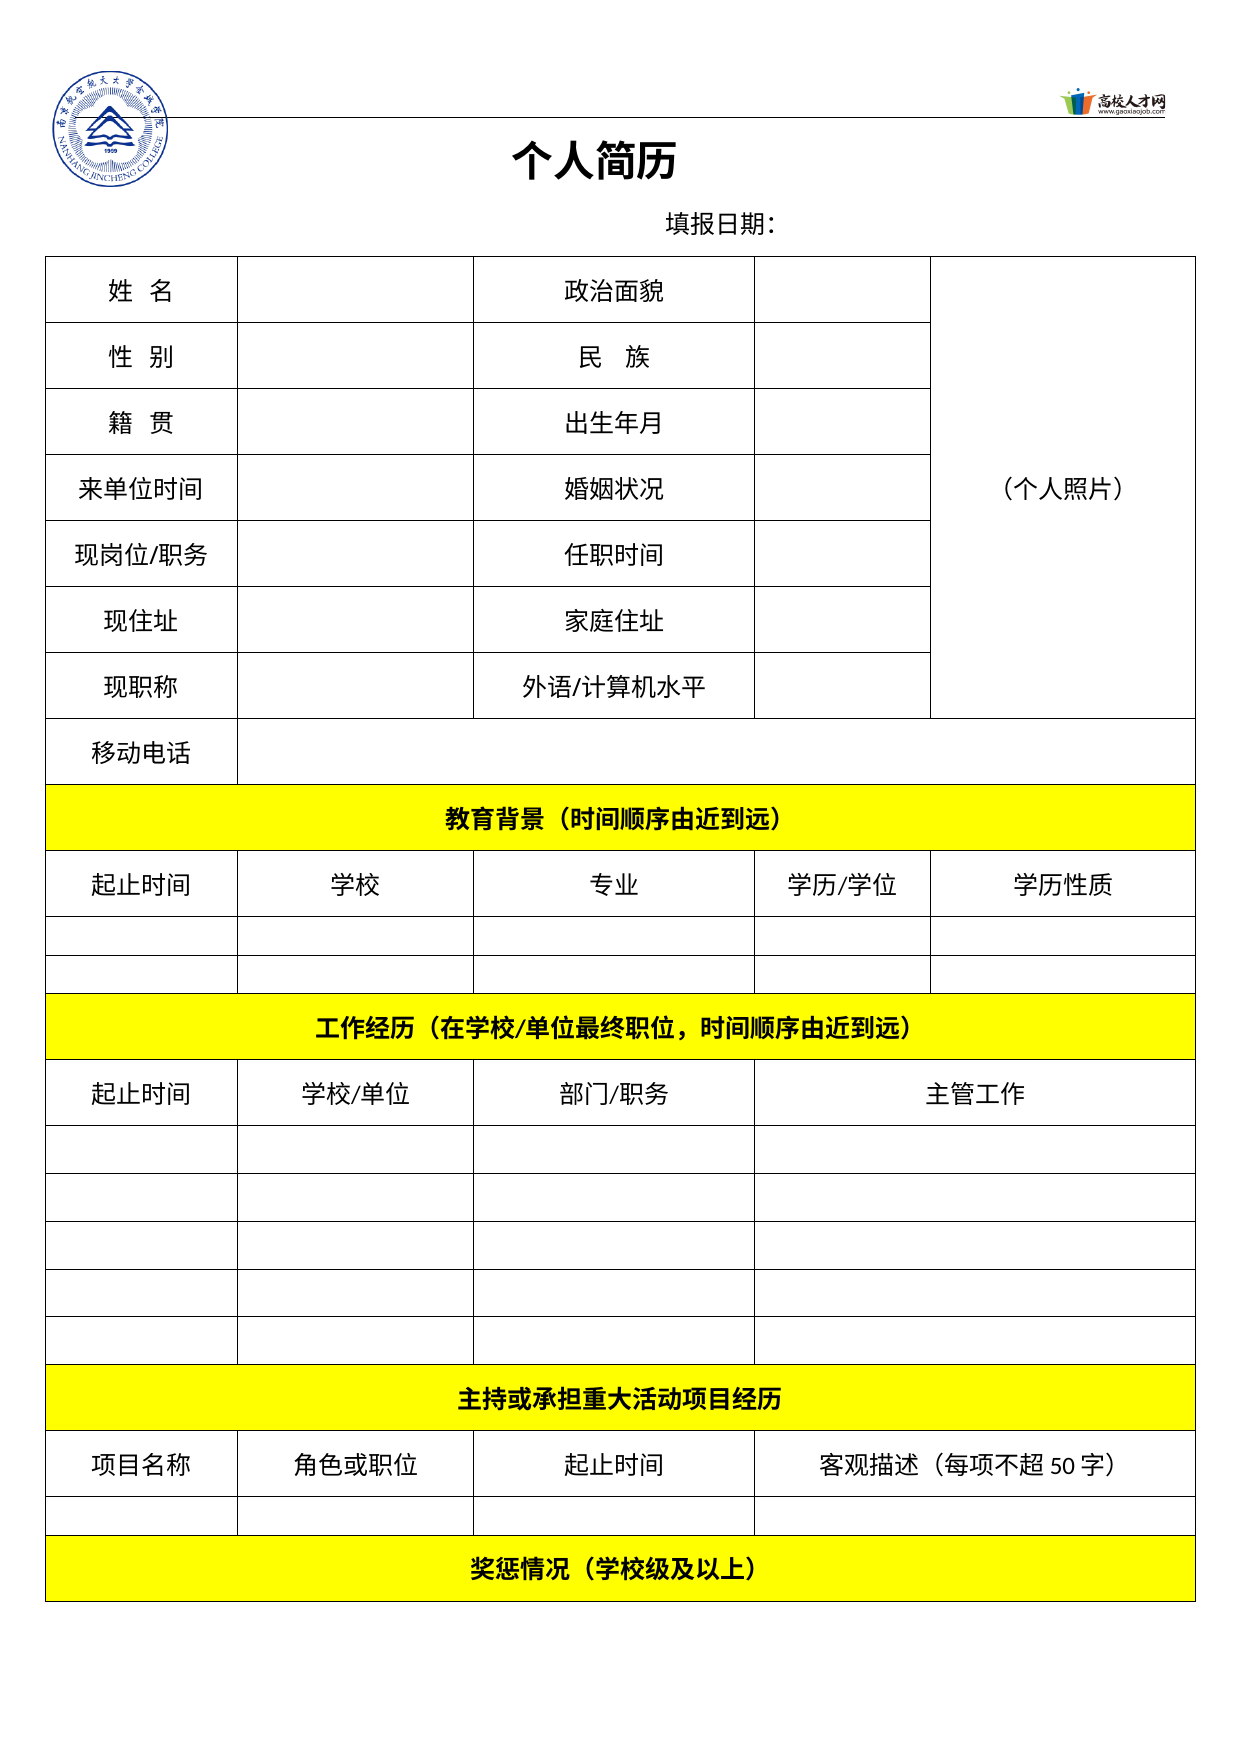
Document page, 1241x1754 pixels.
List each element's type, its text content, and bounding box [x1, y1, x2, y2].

table_cell [238, 1497, 473, 1534]
table_cell 学历/学位 [755, 851, 930, 916]
table_cell [755, 1317, 1195, 1364]
table_cell [474, 1126, 754, 1173]
table_cell 来单位时间 [46, 455, 237, 520]
table_cell [755, 917, 930, 954]
table_cell [755, 323, 930, 388]
table_cell 任职时间 [474, 521, 754, 586]
table_cell [238, 653, 473, 718]
picture [1059, 88, 1166, 115]
table_cell 家庭住址 [474, 587, 754, 652]
table_cell [474, 1222, 754, 1268]
table_cell [755, 1126, 1195, 1173]
table_cell [755, 455, 930, 520]
table_cell [755, 1497, 1195, 1534]
table_cell [238, 1174, 473, 1221]
table_cell 性 别 [46, 323, 237, 388]
text 个人简历 [75, 126, 1165, 191]
table_cell [931, 917, 1195, 954]
table_header [238, 257, 473, 322]
table_cell [238, 719, 1195, 784]
text 填报日期： [75, 191, 1165, 256]
table_cell 现住址 [46, 587, 237, 652]
table_cell 部门/职务 [474, 1060, 754, 1125]
table_cell [474, 1497, 754, 1534]
table_cell [46, 1497, 237, 1534]
table_cell [238, 1270, 473, 1316]
table_cell 现岗位/职务 [46, 521, 237, 586]
table_cell 专业 [474, 851, 754, 916]
table_header 政治面貌 [474, 257, 754, 322]
table_cell 婚姻状况 [474, 455, 754, 520]
table_cell 移动电话 [46, 719, 237, 784]
table_cell 主持或承担重大活动项目经历 [46, 1365, 1195, 1430]
table_cell 民 族 [474, 323, 754, 388]
table_cell [46, 1317, 237, 1364]
picture [52, 71, 168, 187]
table_cell [931, 956, 1195, 993]
table_cell [755, 389, 930, 454]
table_cell 项目名称 [46, 1431, 237, 1496]
table_cell [474, 956, 754, 993]
table_cell 奖惩情况（学校级及以上） [46, 1536, 1195, 1601]
table_cell 外语/计算机水平 [474, 653, 754, 718]
table_cell 起止时间 [46, 851, 237, 916]
table_cell 出生年月 [474, 389, 754, 454]
table_cell [238, 587, 473, 652]
table_cell [755, 956, 930, 993]
table_cell 起止时间 [474, 1431, 754, 1496]
table_header （个人照片） [931, 257, 1195, 718]
table_cell [238, 1222, 473, 1268]
table_cell 客观描述（每项不超50字） [755, 1431, 1195, 1496]
table_cell 学校 [238, 851, 473, 916]
table_cell [755, 1270, 1195, 1316]
table_cell [46, 1222, 237, 1268]
table_cell [474, 1270, 754, 1316]
table_cell [46, 1270, 237, 1316]
table_cell [46, 1126, 237, 1173]
table_cell [238, 917, 473, 954]
table_cell [46, 956, 237, 993]
table_cell [755, 521, 930, 586]
table_cell [755, 653, 930, 718]
table_cell 教育背景（时间顺序由近到远） [46, 785, 1195, 850]
table_cell [755, 1174, 1195, 1221]
table_cell [474, 1174, 754, 1221]
table_cell [238, 455, 473, 520]
table_cell [238, 389, 473, 454]
table_cell [474, 917, 754, 954]
table_cell [755, 1222, 1195, 1268]
table_header 姓 名 [46, 257, 237, 322]
table_cell 籍 贯 [46, 389, 237, 454]
table_cell 主管工作 [755, 1060, 1195, 1125]
table_cell [755, 587, 930, 652]
table_cell [474, 1317, 754, 1364]
table_cell 角色或职位 [238, 1431, 473, 1496]
table_cell [238, 323, 473, 388]
table_cell 起止时间 [46, 1060, 237, 1125]
table_cell [46, 917, 237, 954]
table_cell [238, 1126, 473, 1173]
table_cell [238, 956, 473, 993]
table_cell 学历性质 [931, 851, 1195, 916]
table_cell [46, 1174, 237, 1221]
table_cell [238, 521, 473, 586]
table_cell 现职称 [46, 653, 237, 718]
table_header [755, 257, 930, 322]
table_cell [238, 1317, 473, 1364]
table_cell 学校/单位 [238, 1060, 473, 1125]
table_cell 工作经历（在学校/单位最终职位，时间顺序由近到远） [46, 994, 1195, 1059]
